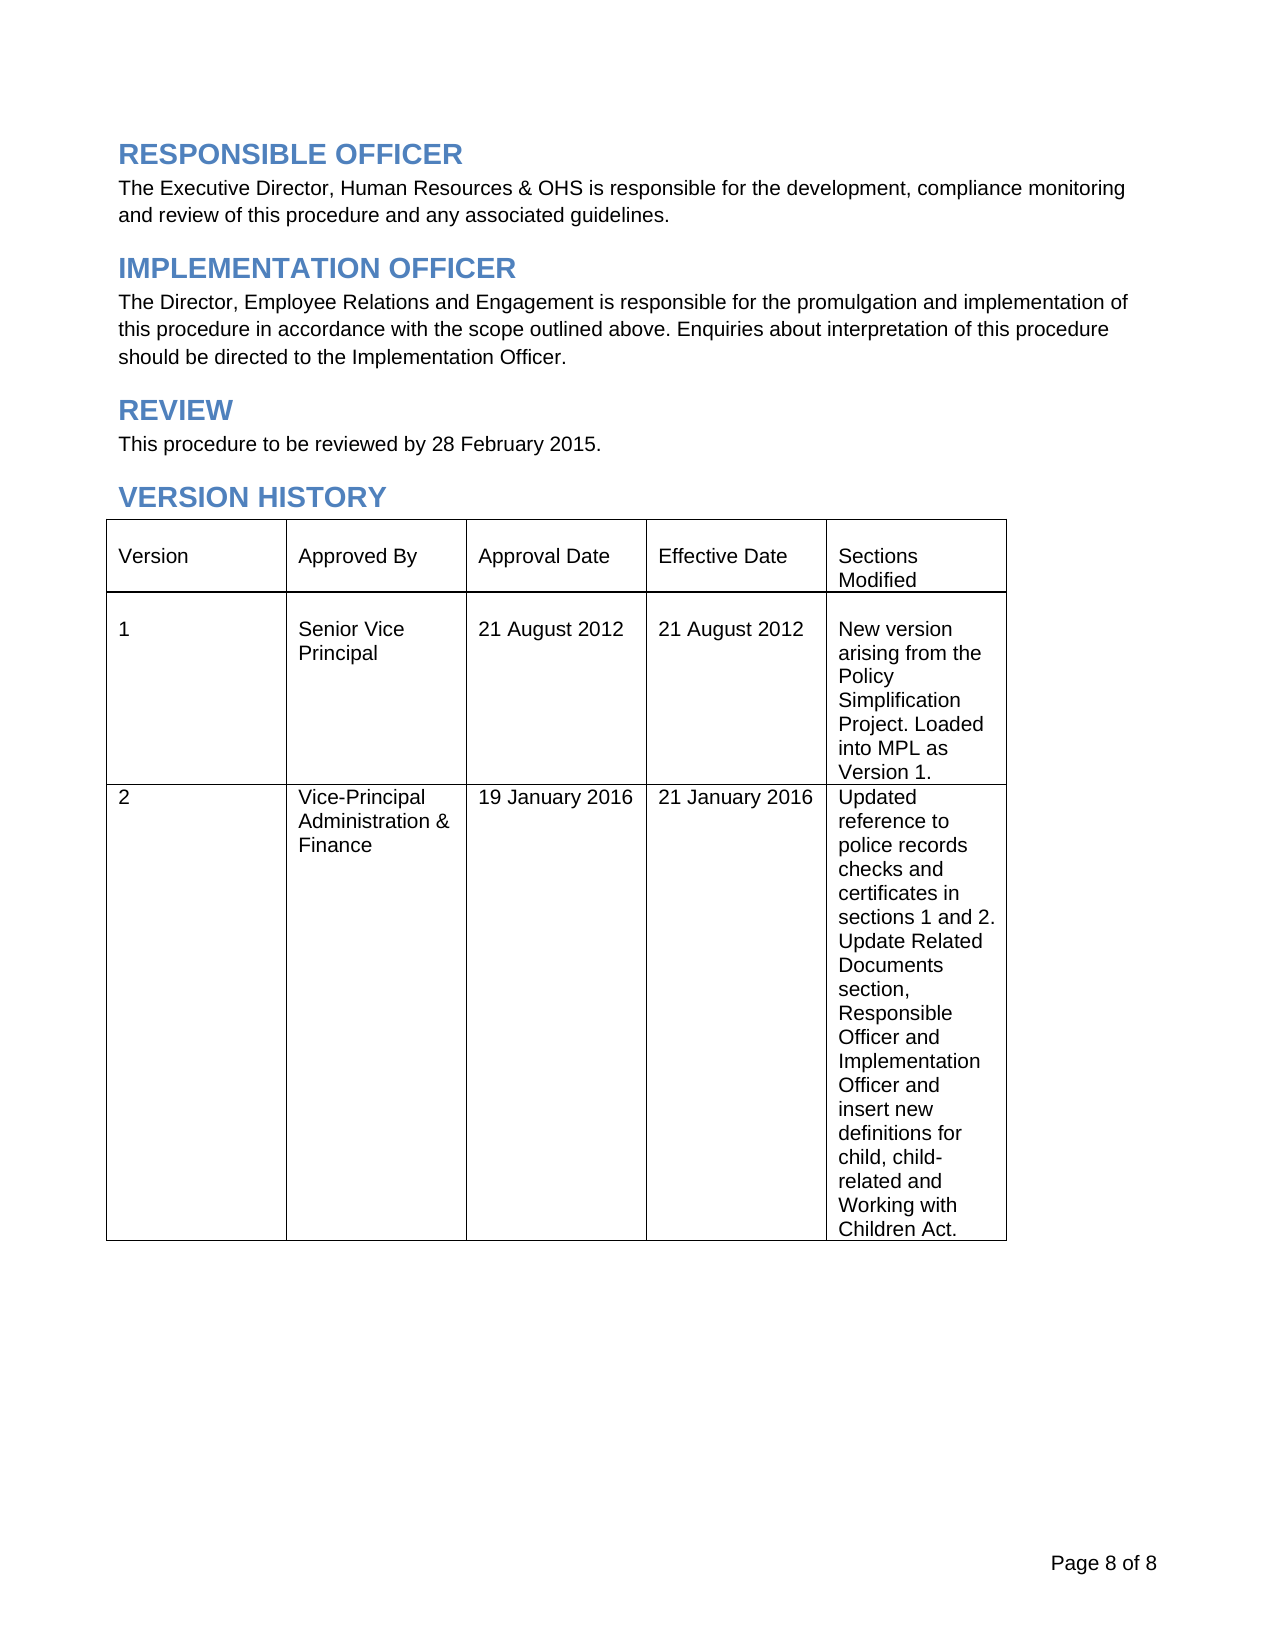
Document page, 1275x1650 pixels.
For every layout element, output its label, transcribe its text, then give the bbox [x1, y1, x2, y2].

subtitle REVIEW [118, 393, 1157, 427]
table_cell 21 August 2012 [647, 593, 826, 784]
table_cell 21 August 2012 [467, 593, 646, 784]
text The Executive Director, Human Resources & OHS is responsible for the development, compliance monitoring and review of this procedure and any associated guidelines. [118, 175, 1157, 227]
subtitle IMPLEMENTATION OFFICER [118, 251, 1157, 285]
table_cell Senior Vice Principal [287, 593, 466, 784]
subtitle VERSION HISTORY [118, 480, 1157, 513]
table_header Version [107, 520, 286, 591]
table_cell 21 January 2016 [647, 785, 826, 1240]
text The Director, Employee Relations and Engagement is responsible for the promulgation and implementation of this procedure in accordance with the scope outlined above. Enquiries about interpretation of this procedure should be directed to the Implementation Officer. [118, 290, 1157, 369]
table_header Approved By [287, 520, 466, 591]
table_header Approval Date [467, 520, 646, 591]
table_header Effective Date [647, 520, 826, 591]
table_cell Vice-Principal Administration & Finance [287, 785, 466, 1240]
table_cell New version arising from the Policy Simplification Project. Loaded into MPL as Version 1. [827, 593, 1006, 784]
subtitle RESPONSIBLE OFFICER [118, 137, 1157, 170]
table_cell 1 [107, 593, 286, 784]
table_cell 19 January 2016 [467, 785, 646, 1240]
text This procedure to be reviewed by 28 February 2015. [118, 432, 1157, 456]
table_cell Updated reference to police records checks and certificates in sections 1 and 2. Update Related Documents section, Responsible Officer and Implementation Officer and insert new definitions for child, child-related and Working with Children Act. [827, 785, 1006, 1240]
table_cell 2 [107, 785, 286, 1240]
table_header Sections Modified [827, 520, 1006, 591]
